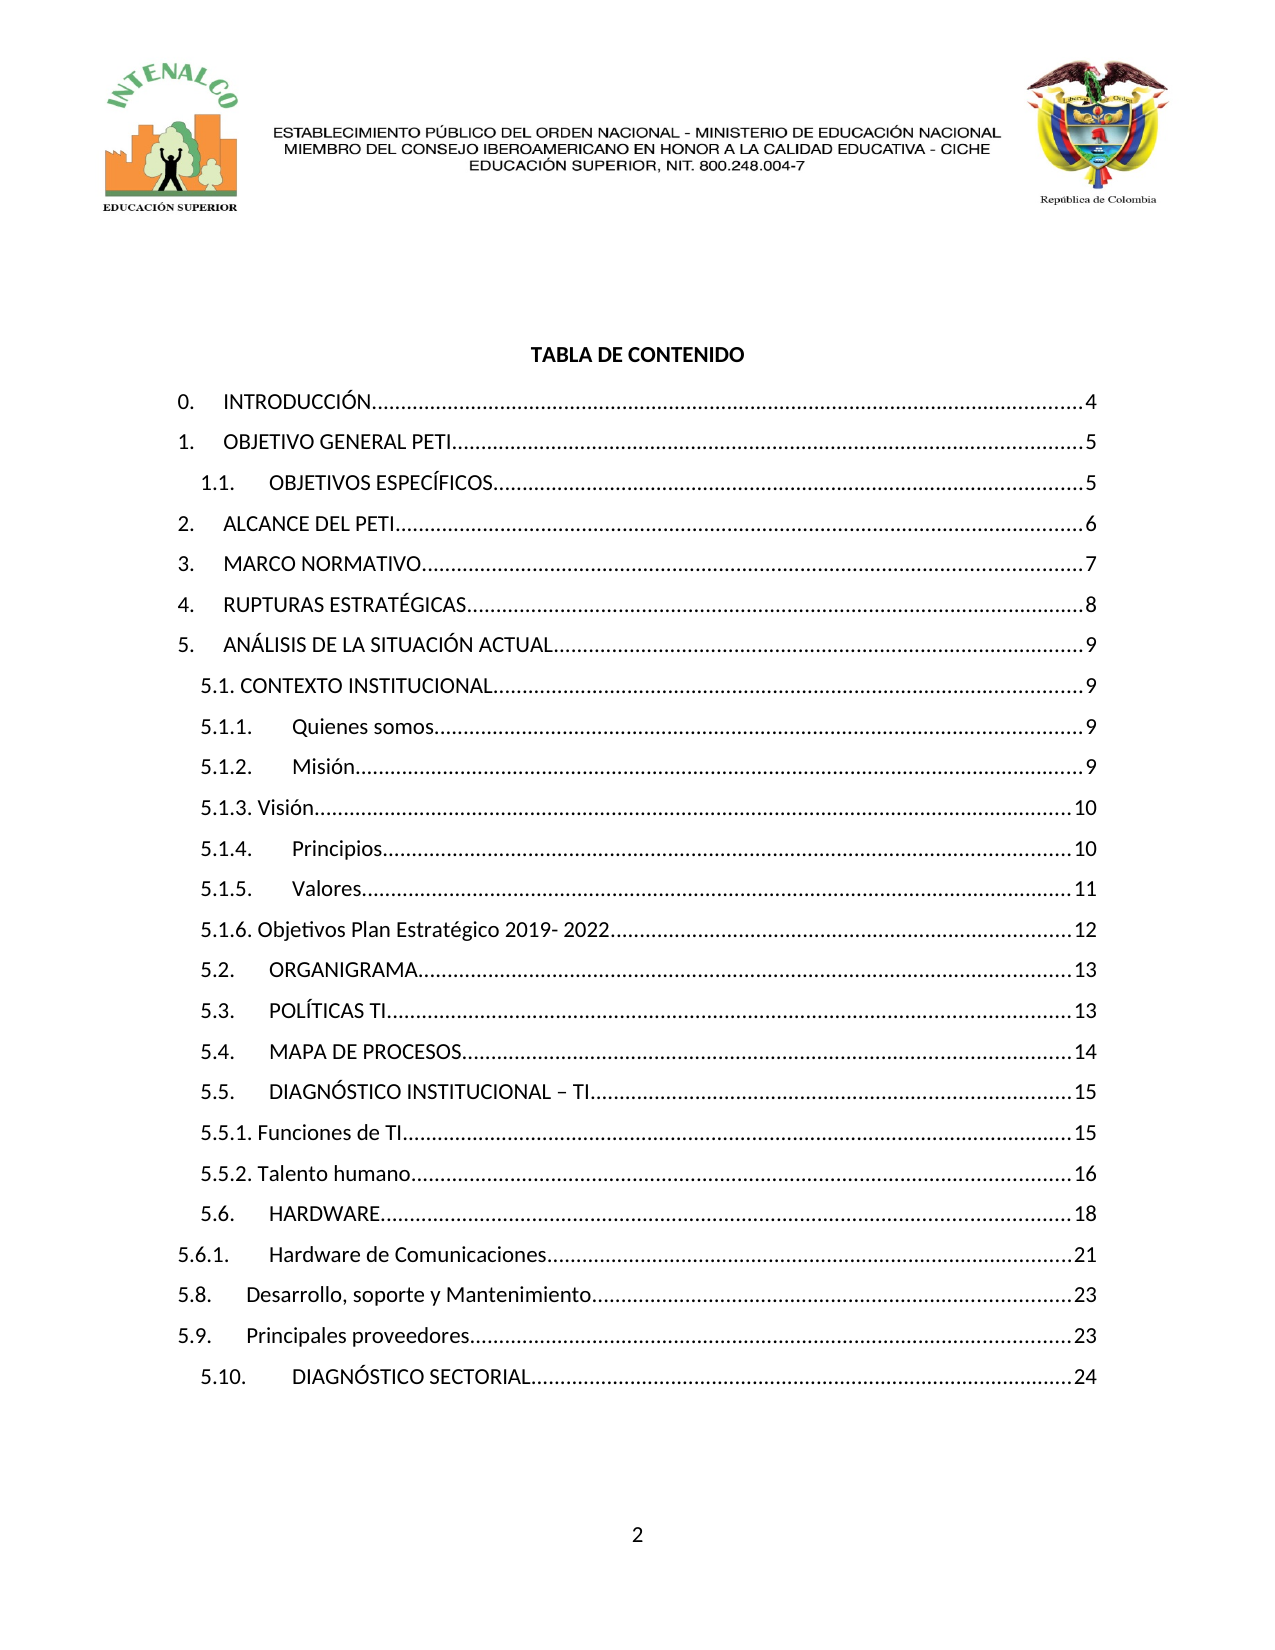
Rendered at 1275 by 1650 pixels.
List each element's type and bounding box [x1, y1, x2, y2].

picture [6, 29, 1257, 243]
